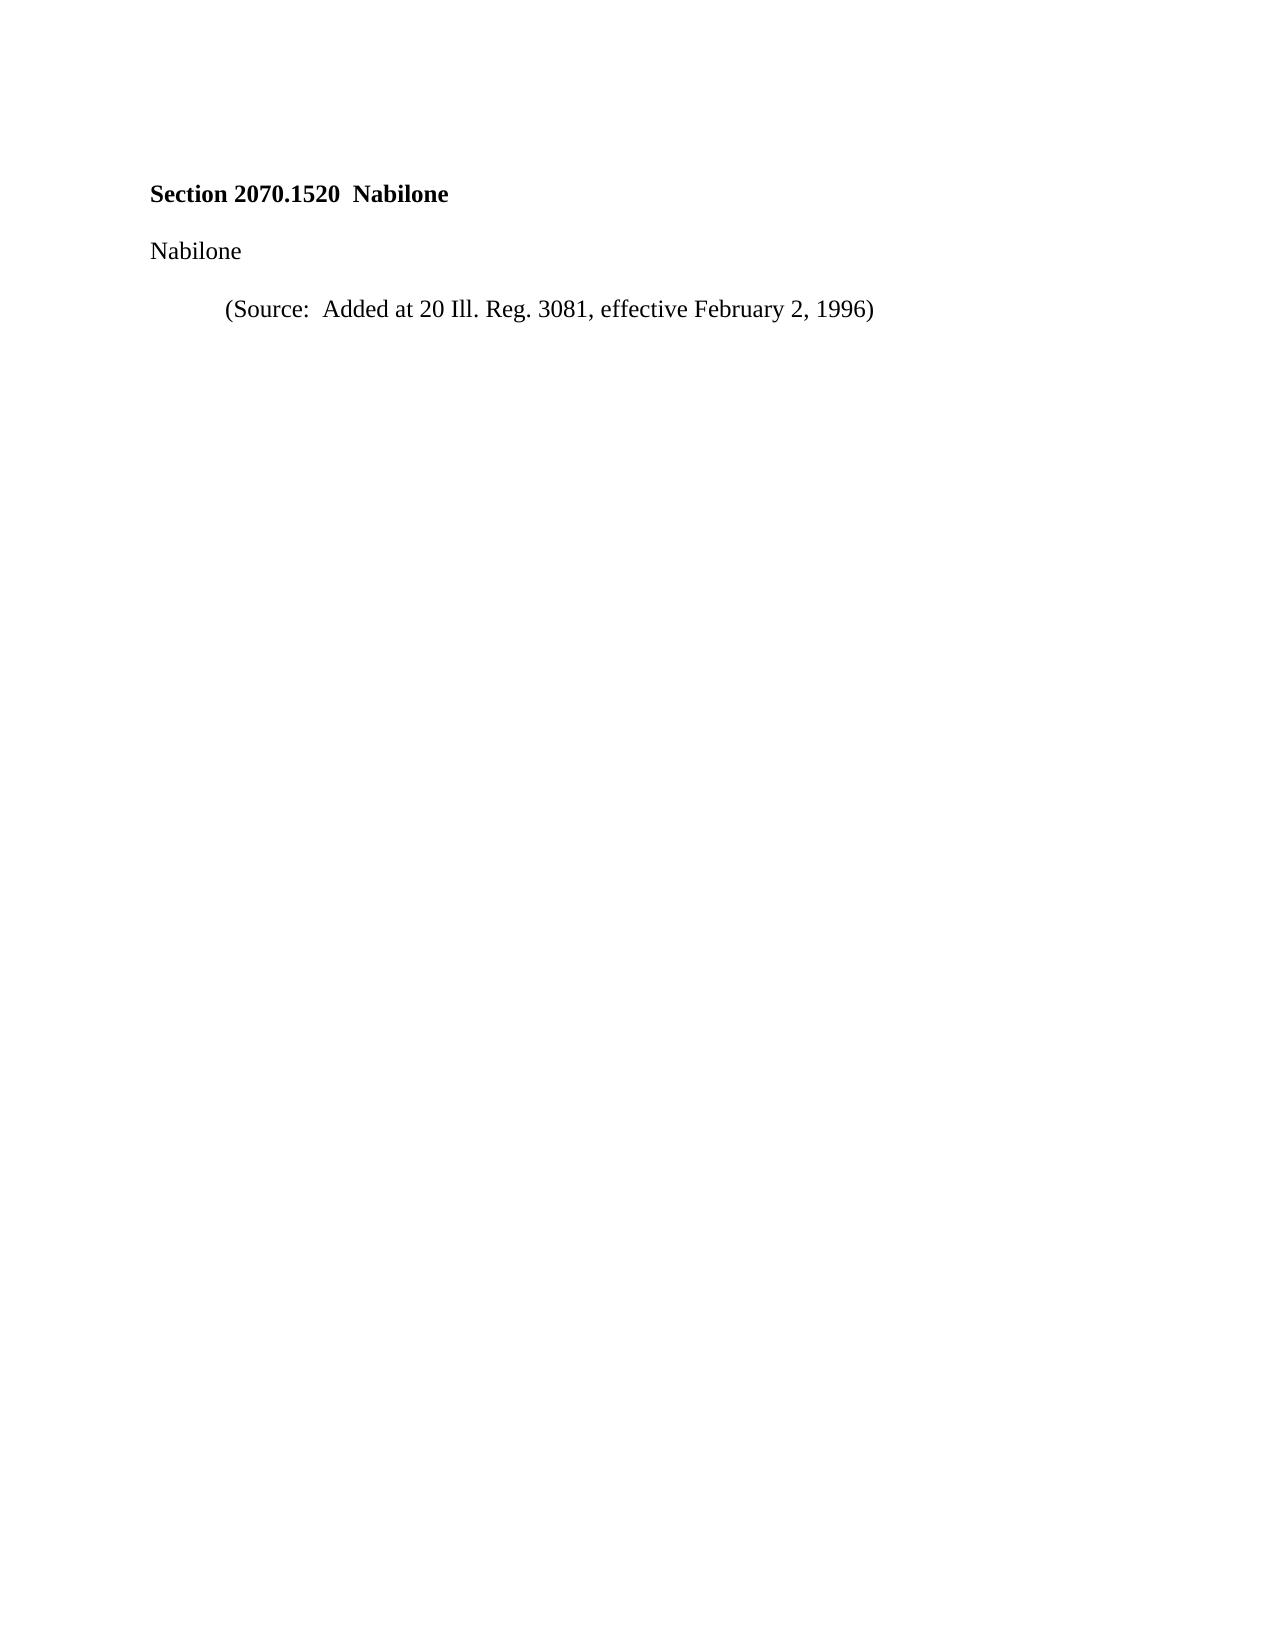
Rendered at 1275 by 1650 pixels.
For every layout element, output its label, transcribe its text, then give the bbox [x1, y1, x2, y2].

text Section 2070.1520 Nabilone [150, 179, 1125, 207]
text (Source: Added at 20 Ill. Reg. 3081, effective February 2, 1996) [225, 294, 1125, 322]
text Nabilone [150, 236, 1125, 265]
